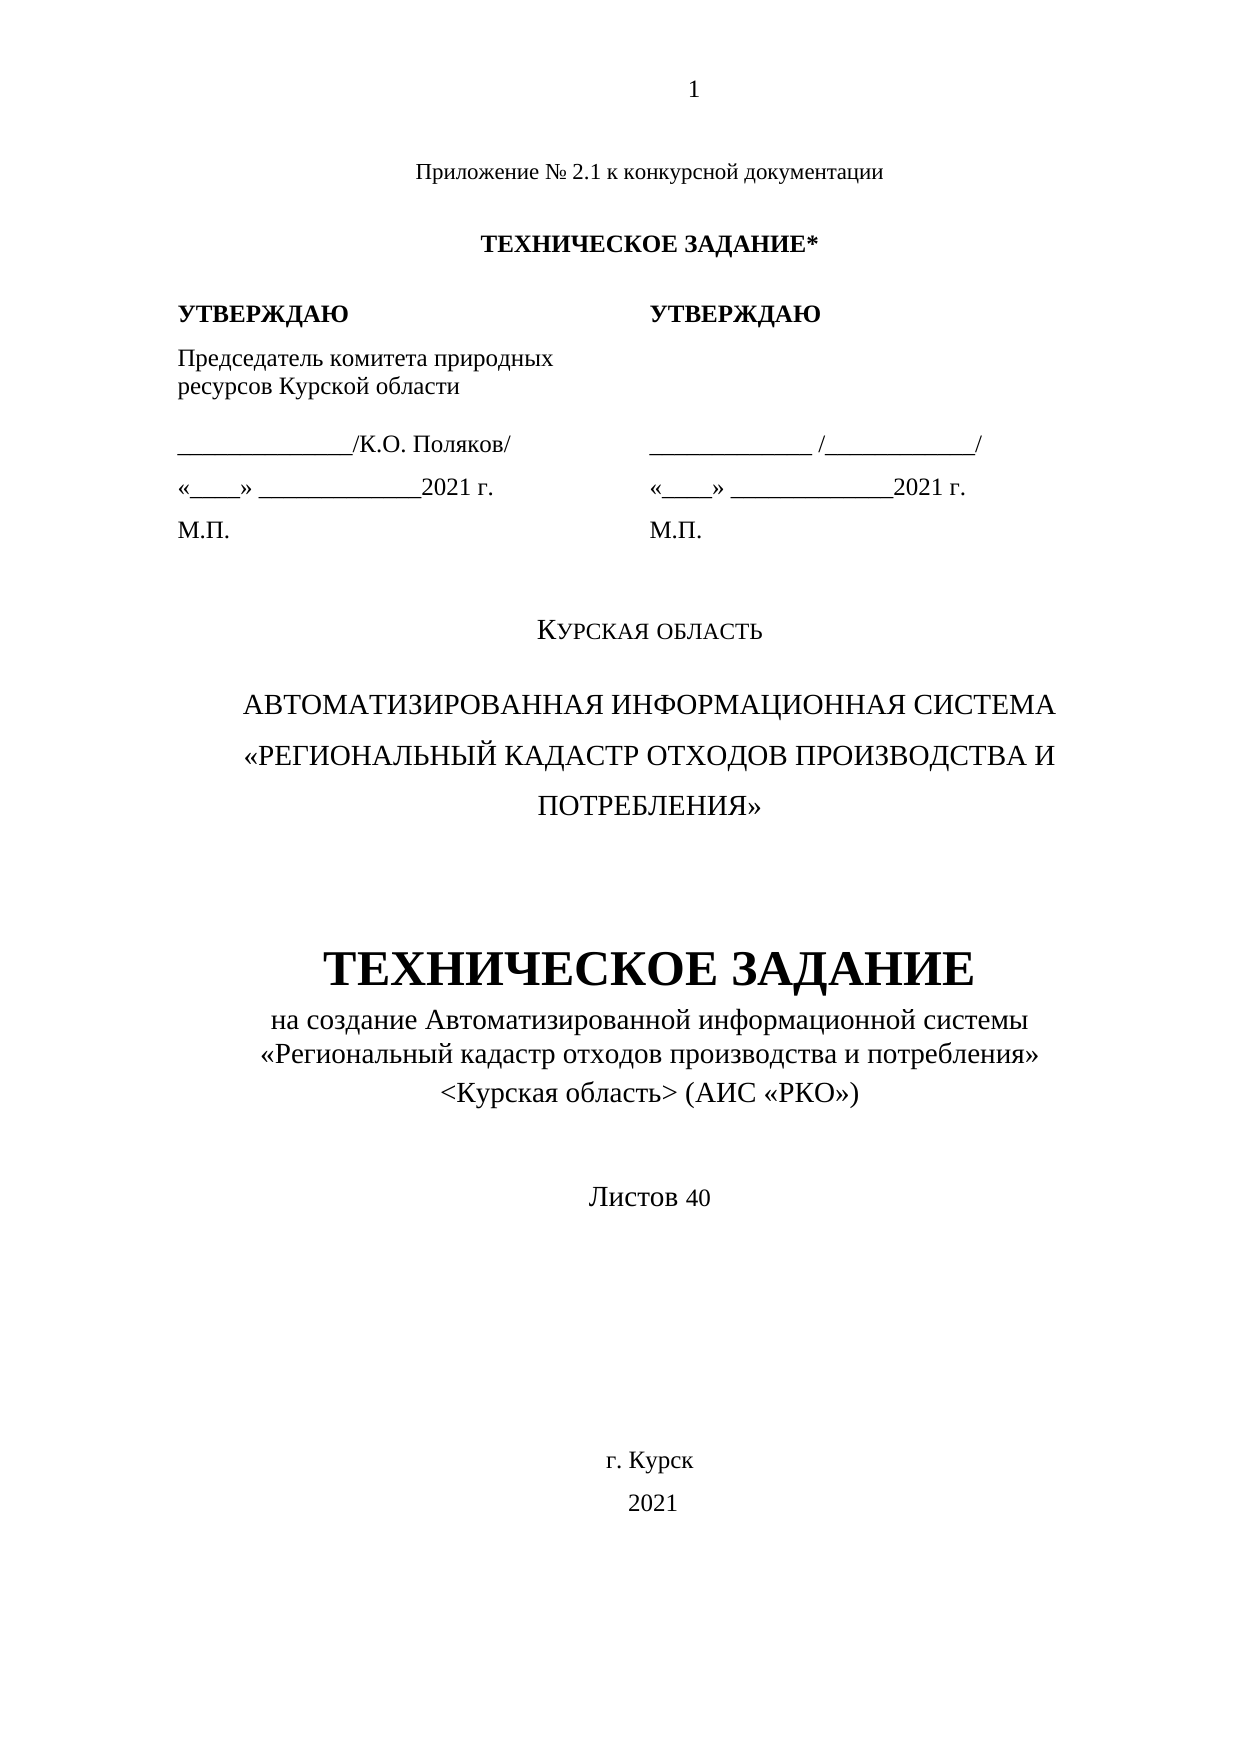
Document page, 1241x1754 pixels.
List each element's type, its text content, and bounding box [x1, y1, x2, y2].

text Приложение № 2.1 к конкурсной документации [177, 158, 1122, 184]
text 2021 [177, 1488, 1122, 1517]
text ТЕХНИЧЕСКОЕ ЗАДАНИЕ* [177, 229, 1122, 258]
table_header УТВЕРЖДАЮ _____________ /____________/ «____» _____________2021 г. М.П. [638, 300, 1196, 558]
table_header УТВЕРЖДАЮ Председатель комитета природных ресурсов Курской области ______________/К.О. Поляков/ «____» _____________2021 г. М.П. [166, 300, 638, 558]
text г. Курск [177, 1445, 1122, 1474]
text <Курская область> (АИС «РКО») [177, 1076, 1122, 1109]
text АВТОМАТИЗИРОВАННАЯ ИНФОРМАЦИОННАЯ СИСТЕМА «РЕГИОНАЛЬНЫЙ КАДАСТР ОТХОДОВ ПРОИЗВОДСТВА И ПОТРЕБЛЕНИЯ» [177, 687, 1122, 821]
text ТЕХНИЧЕСКОЕ ЗАДАНИЕ [177, 938, 1122, 996]
text на создание Автоматизированной информационной системы «Региональный кадастр отходов производства и потребления» [177, 1002, 1122, 1069]
text Листов 41 [177, 1179, 1122, 1212]
text Курская область [177, 612, 1122, 646]
